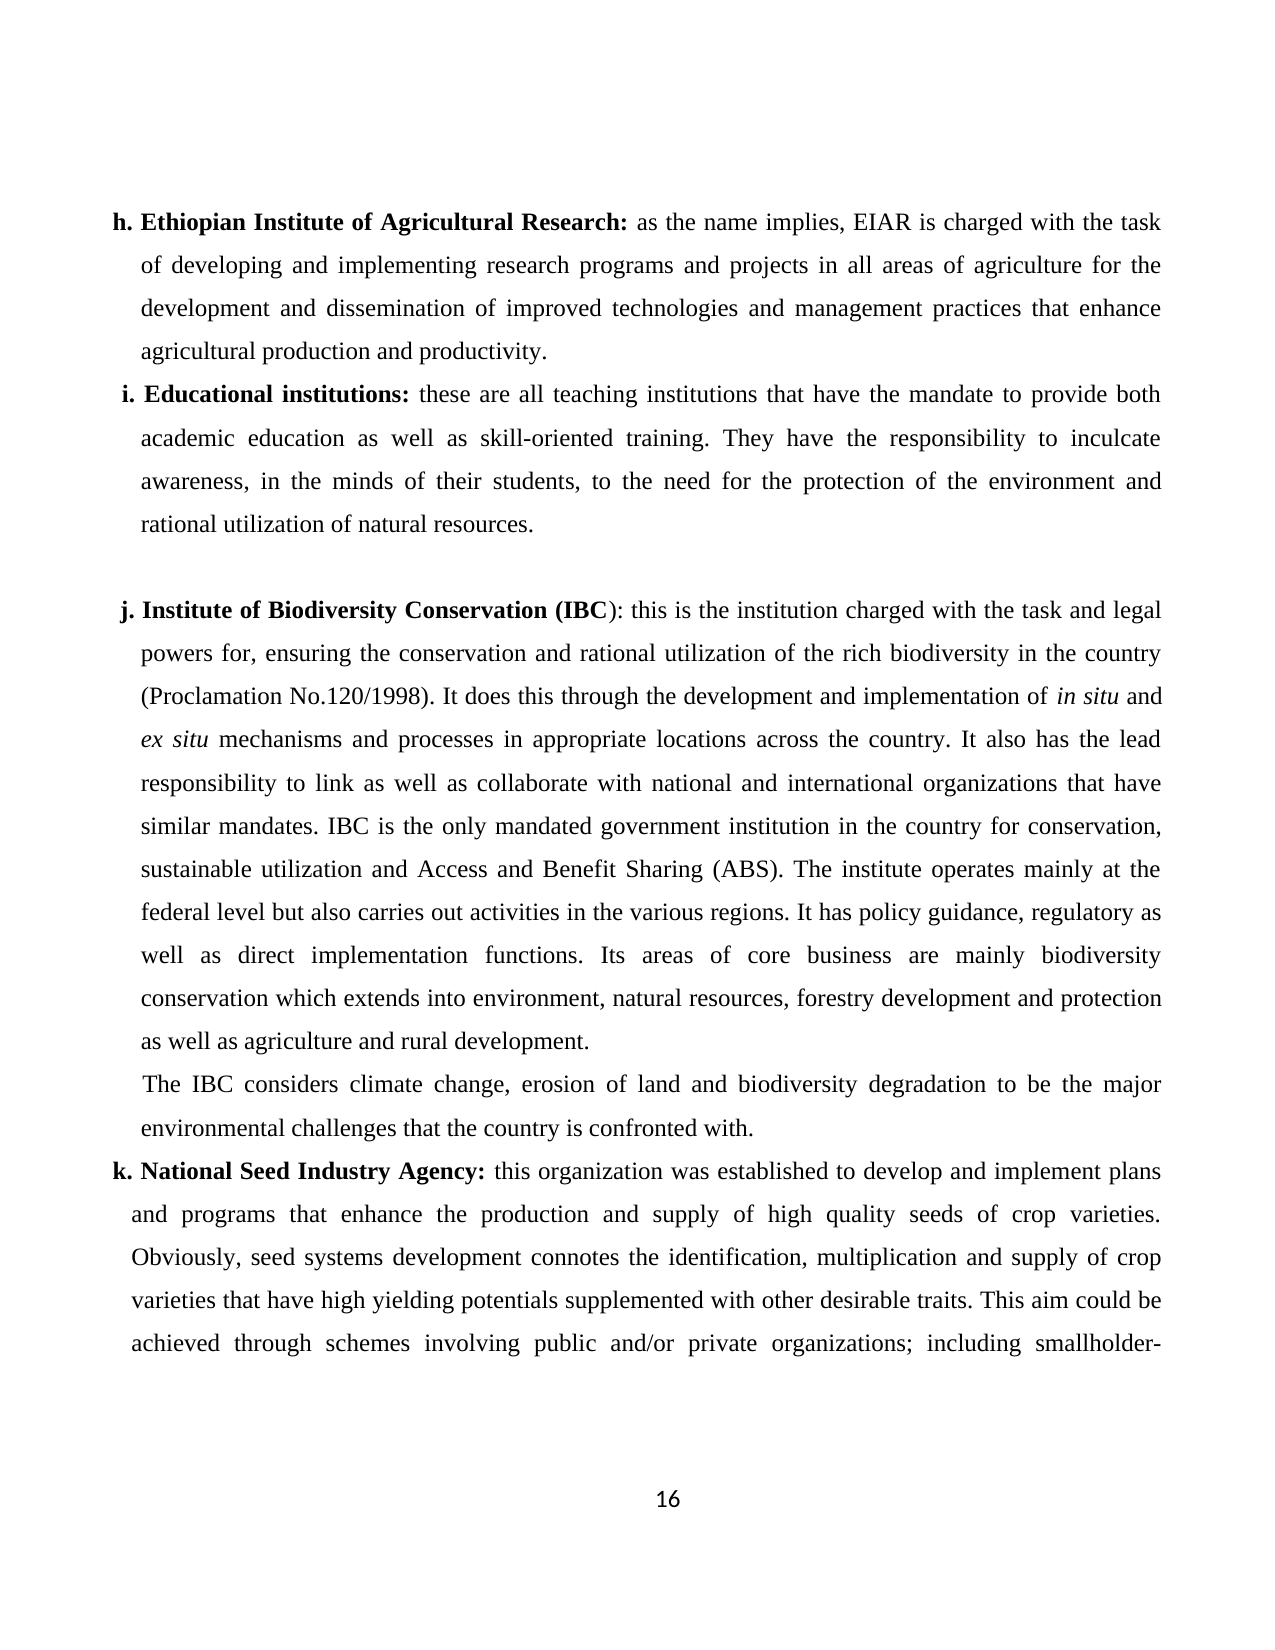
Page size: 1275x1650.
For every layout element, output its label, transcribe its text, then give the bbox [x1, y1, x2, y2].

text i. Educational institutions: these are all teaching institutions that have the mandate to provide both academic education as well as skill-oriented training. They have the responsibility to inculcate awareness, in the minds of their students, to the need for the protection of the environment and rational utilization of natural resources. [112, 379, 1162, 538]
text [112, 1156, 1162, 1357]
text h. Ethiopian Institute of Agricultural Research: as the name implies, EIAR is charged with the task of developing and implementing research programs and projects in all areas of agriculture for the development and dissemination of improved technologies and management practices that enhance agricultural production and productivity. [112, 207, 1162, 365]
text The IBC considers climate change, erosion of land and biodiversity degradation to be the major environmental challenges that the country is confronted with. [131, 1069, 1162, 1141]
text j. Institute of Biodiversity Conservation (IBC): this is the institution charged with the task and legal powers for, ensuring the conservation and rational utilization of the rich biodiversity in the country (Proclamation No.120/1998). It does this through the development and implementation of in situ and ex situ mechanisms and processes in appropriate locations across the country. It also has the lead responsibility to link as well as collaborate with national and international organizations that have similar mandates. IBC is the only mandated government institution in the country for conservation, sustainable utilization and Access and Benefit Sharing (ABS). The institute operates mainly at the federal level but also carries out activities in the various regions. It has policy guidance, regulatory as well as direct implementation functions. Its areas of core business are mainly biodiversity conservation which extends into environment, natural resources, forestry development and protection as well as agriculture and rural development. [112, 595, 1162, 1055]
